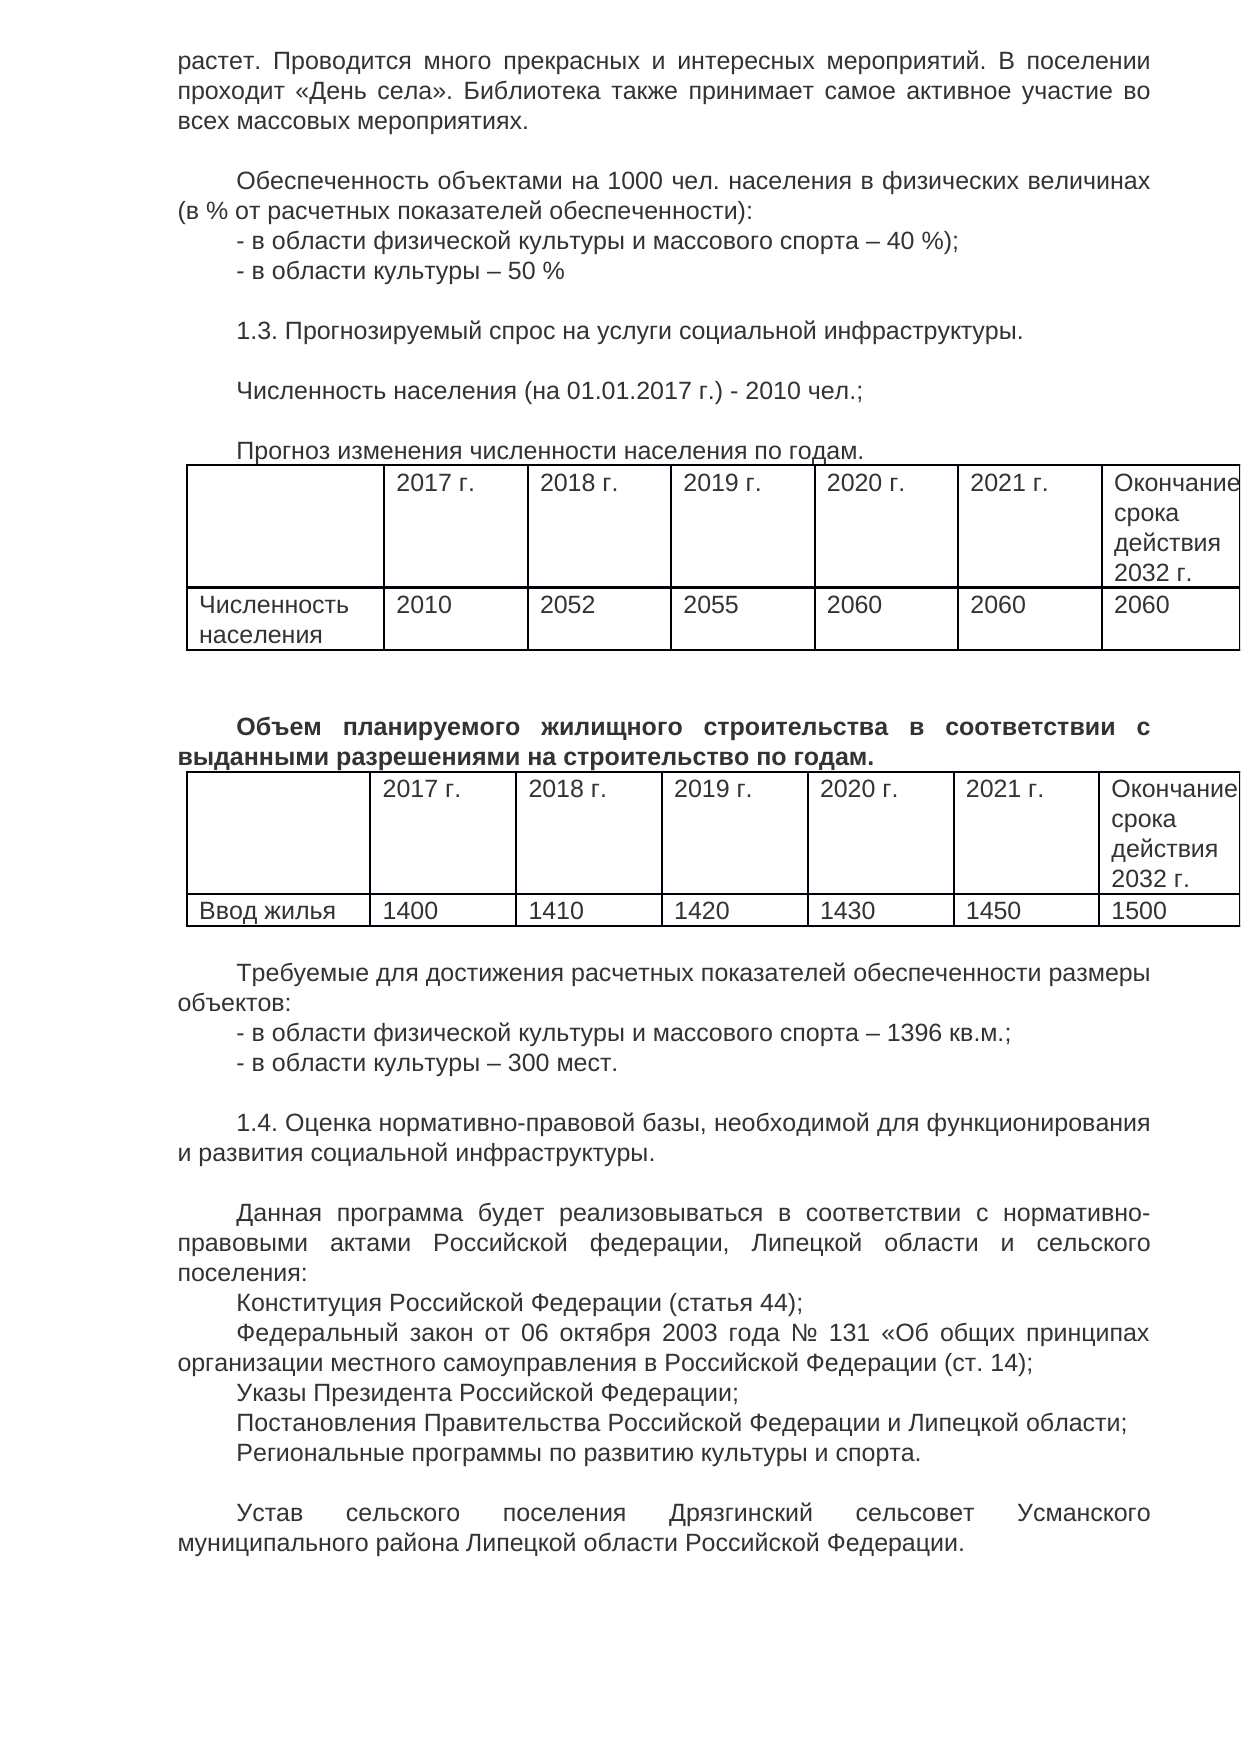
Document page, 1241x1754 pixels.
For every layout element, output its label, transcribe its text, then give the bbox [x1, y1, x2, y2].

table_header [188, 773, 369, 893]
text Требуемые для достижения расчетных показателей обеспеченности размеры объектов: [177, 957, 1152, 1017]
table_cell 2060 [1103, 589, 1239, 648]
table_cell Численность населения [188, 589, 383, 648]
table_header 2021 г. [955, 773, 1098, 893]
table_header 2018 г. [517, 773, 661, 893]
table_header 2019 г. [663, 773, 807, 893]
text Прогноз изменения численности населения по годам. [177, 434, 1152, 464]
table_cell Ввод жилья [188, 895, 369, 925]
table_cell 2010 [385, 589, 527, 648]
table_cell 1430 [809, 895, 953, 925]
text Обеспеченность объектами на 1000 чел. населения в физических величинах (в % от расчетных показателей обеспеченности): [177, 164, 1152, 224]
table_cell 1450 [955, 895, 1098, 925]
table_header 2017 г. [385, 466, 527, 586]
table_header 2018 г. [529, 466, 670, 586]
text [177, 44, 1152, 134]
text - в области культуры – 300 мест. [177, 1047, 1152, 1077]
table_header 2020 г. [816, 466, 957, 586]
table_cell 2055 [672, 589, 814, 648]
table_header Окончание срока действия 2032 г. [1100, 773, 1239, 893]
text Численность населения (на 01.01.2017 г.) - 2010 чел.; [177, 374, 1152, 404]
table_cell 1420 [663, 895, 807, 925]
table_cell 1500 [1100, 895, 1239, 925]
table_header Окончание срока действия 2032 г. [1103, 466, 1239, 586]
text - в области культуры – 50 % [177, 254, 1152, 284]
text Постановления Правительства Российской Федерации и Липецкой области; [177, 1407, 1152, 1437]
table_cell 2060 [816, 589, 957, 648]
text Конституция Российской Федерации (статья 44); [177, 1287, 1152, 1317]
table_header 2017 г. [371, 773, 515, 893]
text Федеральный закон от 06 октября 2003 года № 131 «Об общих принципах организации местного самоуправления в Российской Федерации (ст. 14); [177, 1317, 1152, 1377]
table_cell 1410 [517, 895, 661, 925]
text Устав сельского поселения Дрязгинский сельсовет Усманского муниципального района Липецкой области Российской Федерации. [177, 1497, 1152, 1557]
table_header 2019 г. [672, 466, 814, 586]
text Указы Президента Российской Федерации; [177, 1377, 1152, 1407]
table_header 2020 г. [809, 773, 953, 893]
table_cell 2052 [529, 589, 670, 648]
table_cell 1400 [371, 895, 515, 925]
text Объем планируемого жилищного строительства в соответствии с выданными разрешениями на строительство по годам. [177, 711, 1152, 771]
text - в области физической культуры и массового спорта – 1396 кв.м.; [177, 1017, 1152, 1047]
text 1.3. Прогнозируемый спрос на услуги социальной инфраструктуры. [177, 314, 1152, 344]
text Данная программа будет реализовываться в соответствии с нормативно-правовыми актами Российской федерации, Липецкой области и сельского поселения: [177, 1197, 1152, 1287]
text 1.4. Оценка нормативно-правовой базы, необходимой для функционирования и развития социальной инфраструктуры. [177, 1107, 1152, 1167]
text - в области физической культуры и массового спорта – 40 %); [177, 224, 1152, 254]
text Региональные программы по развитию культуры и спорта. [177, 1437, 1152, 1467]
table_header [188, 466, 383, 586]
table_cell 2060 [959, 589, 1101, 648]
table_header 2021 г. [959, 466, 1101, 586]
